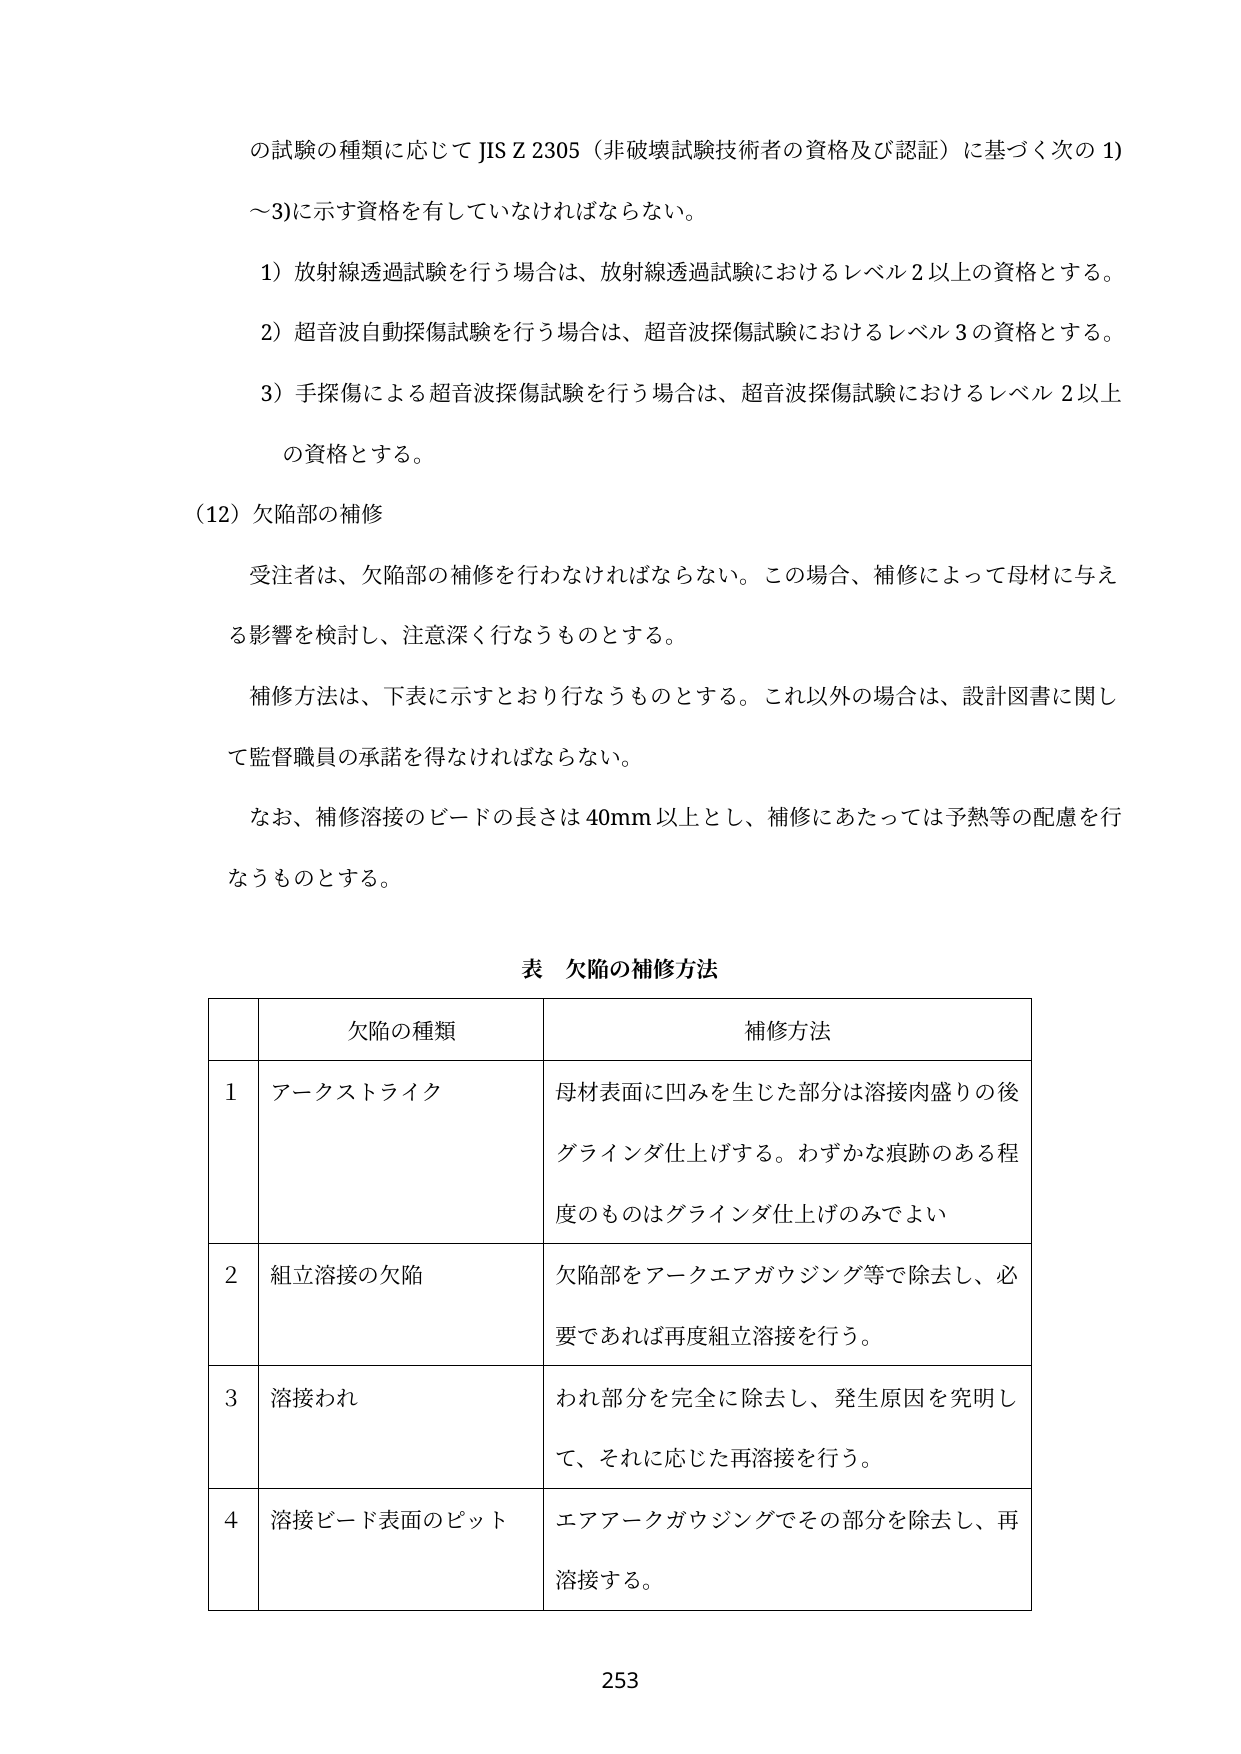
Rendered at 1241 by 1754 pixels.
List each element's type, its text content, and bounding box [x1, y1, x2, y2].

text （12）欠陥部の補修 [118, 483, 1122, 543]
table_cell 溶接われ [259, 1366, 543, 1487]
text 2）超音波自動探傷試験を行う場合は、超音波探傷試験におけるレベル3の資格とする。 [118, 301, 1122, 362]
text 3）手探傷による超音波探傷試験を行う場合は、超音波探傷試験におけるレベル2以上の資格とする。 [260, 362, 1122, 483]
table_cell 母材表面に凹みを生じた部分は溶接肉盛りの後グラインダ仕上げする。わずかな痕跡のある程度のものはグラインダ仕上げのみでよい [544, 1061, 1031, 1243]
table_cell ４ [209, 1489, 258, 1610]
text なお、補修溶接のビードの長さは40mm以上とし、補修にあたっては予熱等の配慮を行なうものとする。 [227, 786, 1122, 907]
table_cell アークストライク [259, 1061, 543, 1243]
table_cell エアアークガウジングでその部分を除去し、再溶接する。 [544, 1489, 1031, 1610]
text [118, 119, 1122, 240]
table_header 補修方法 [544, 999, 1031, 1060]
table_cell １ [209, 1061, 258, 1243]
table_cell 組立溶接の欠陥 [259, 1244, 543, 1365]
table_cell 溶接ビード表面のピット [259, 1489, 543, 1610]
text 受注者は、欠陥部の補修を行わなければならない。この場合、補修によって母材に与える影響を検討し、注意深く行なうものとする。 [227, 543, 1122, 665]
table_cell ３ [209, 1366, 258, 1487]
text 表 欠陥の補修方法 [118, 938, 1122, 998]
table_cell ２ [209, 1244, 258, 1365]
table_header [209, 999, 258, 1060]
text 補修方法は、下表に示すとおり行なうものとする。これ以外の場合は、設計図書に関して監督職員の承諾を得なければならない。 [227, 665, 1122, 786]
table_cell われ部分を完全に除去し、発生原因を究明して、それに応じた再溶接を行う。 [544, 1366, 1031, 1487]
table_cell 欠陥部をアークエアガウジング等で除去し、必要であれば再度組立溶接を行う。 [544, 1244, 1031, 1365]
table_header 欠陥の種類 [259, 999, 543, 1060]
text 1）放射線透過試験を行う場合は、放射線透過試験におけるレベル2以上の資格とする。 [118, 240, 1122, 301]
